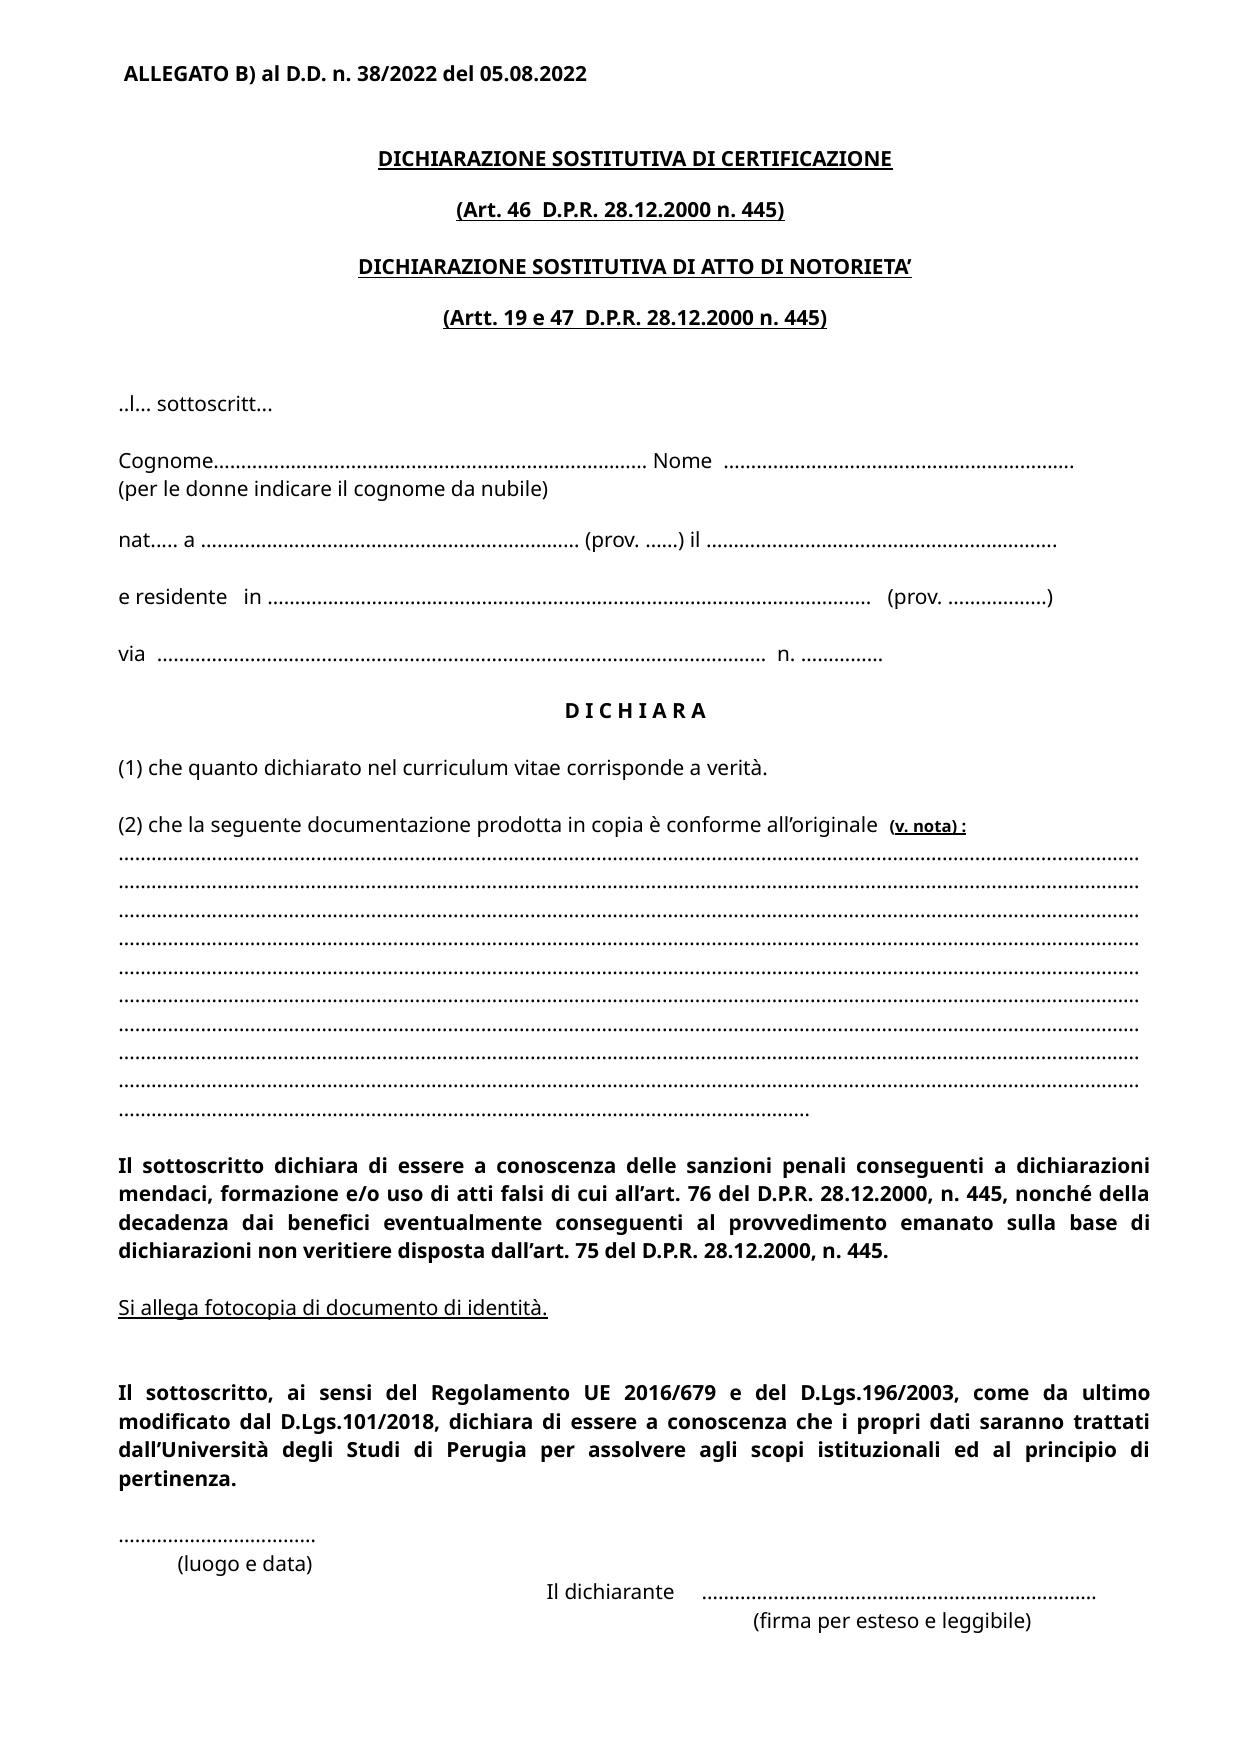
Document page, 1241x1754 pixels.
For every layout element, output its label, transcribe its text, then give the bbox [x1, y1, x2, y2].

text ..l... sottoscritt... [118, 389, 1152, 417]
text Il dichiarante ……………………………………………………………… [118, 1577, 1152, 1606]
text (1) che quanto dichiarato nel curriculum vitae corrisponde a verità. [118, 753, 1152, 781]
text via ………………………………………………………………………………………………… n. …………… [118, 639, 1152, 667]
text (per le donne indicare il cognome da nubile) [118, 474, 1152, 503]
text ……………………………… [118, 1521, 1152, 1549]
text Il sottoscritto dichiara di essere a conoscenza delle sanzioni penali conseguenti a dichiarazioni mendaci, formazione e/o uso di atti falsi di cui all’art. 76 del D.P.R. 28.12.2000, n. 445, nonché della decadenza dai benefici eventualmente conseguenti al provvedimento emanato sulla base di dichiarazioni non veritiere disposta dall’art. 75 del D.P.R. 28.12.2000, n. 445. [118, 1151, 1152, 1265]
subtitle DICHIARAZIONE SOSTITUTIVA DI CERTIFICAZIONE [118, 144, 1152, 173]
subtitle D I C H I A R A [118, 696, 1152, 724]
text DICHIARAZIONE SOSTITUTIVA DI ATTO DI NOTORIETA’ [118, 252, 1152, 281]
text Cognome………………………………………………………….………… Nome ………………………………………………………. [118, 446, 1152, 474]
text (Artt. 19 e 47 D.P.R. 28.12.2000 n. 445) [118, 303, 1152, 332]
text (2) che la seguente documentazione prodotta in copia è conforme all’originale (v. nota) : [118, 810, 1152, 838]
text (firma per esteso e leggibile) [118, 1606, 1152, 1634]
text nat..... a …………………………………………………………… (prov. ……) il ………………………………………………………. [118, 525, 1152, 554]
text Si allega fotocopia di documento di identità. [118, 1293, 1152, 1322]
text (Art. 46 D.P.R. 28.12.2000 n. 445) [118, 196, 1122, 224]
text ……………………………………………………………………………………………………………………………………………………………………………………………………………………………………………………………………………………………………………………………………………………………………………………………………………………………………………………………………………………………………………………………………………………………………………………………………………………………………………………………………………………………………………………………………………………………………………………………………………………………………………………………………………………………………………………………………………………………………………………………………………………………………………………………………………………………………………………………………………………………………………………………………………………………………………………………………………………………………………………………………………………………………………………………………………………………………………………………………………………………………………………………………………………………………………………………………………………………………………………………… [118, 838, 1152, 1122]
text Il sottoscritto, ai sensi del Regolamento UE 2016/679 e del D.Lgs.196/2003, come da ultimo modificato dal D.Lgs.101/2018, dichiara di essere a conoscenza che i propri dati saranno trattati dall’Università degli Studi di Perugia per assolvere agli scopi istituzionali ed al principio di pertinenza. [118, 1378, 1152, 1492]
text e residente in ……………………………………………………………………………………………….. (prov. ………………) [118, 582, 1152, 611]
subtitle ALLEGATO B) al D.D. n. 38/2022 del 05.08.2022 [118, 59, 1122, 87]
text (luogo e data) [118, 1549, 1152, 1577]
